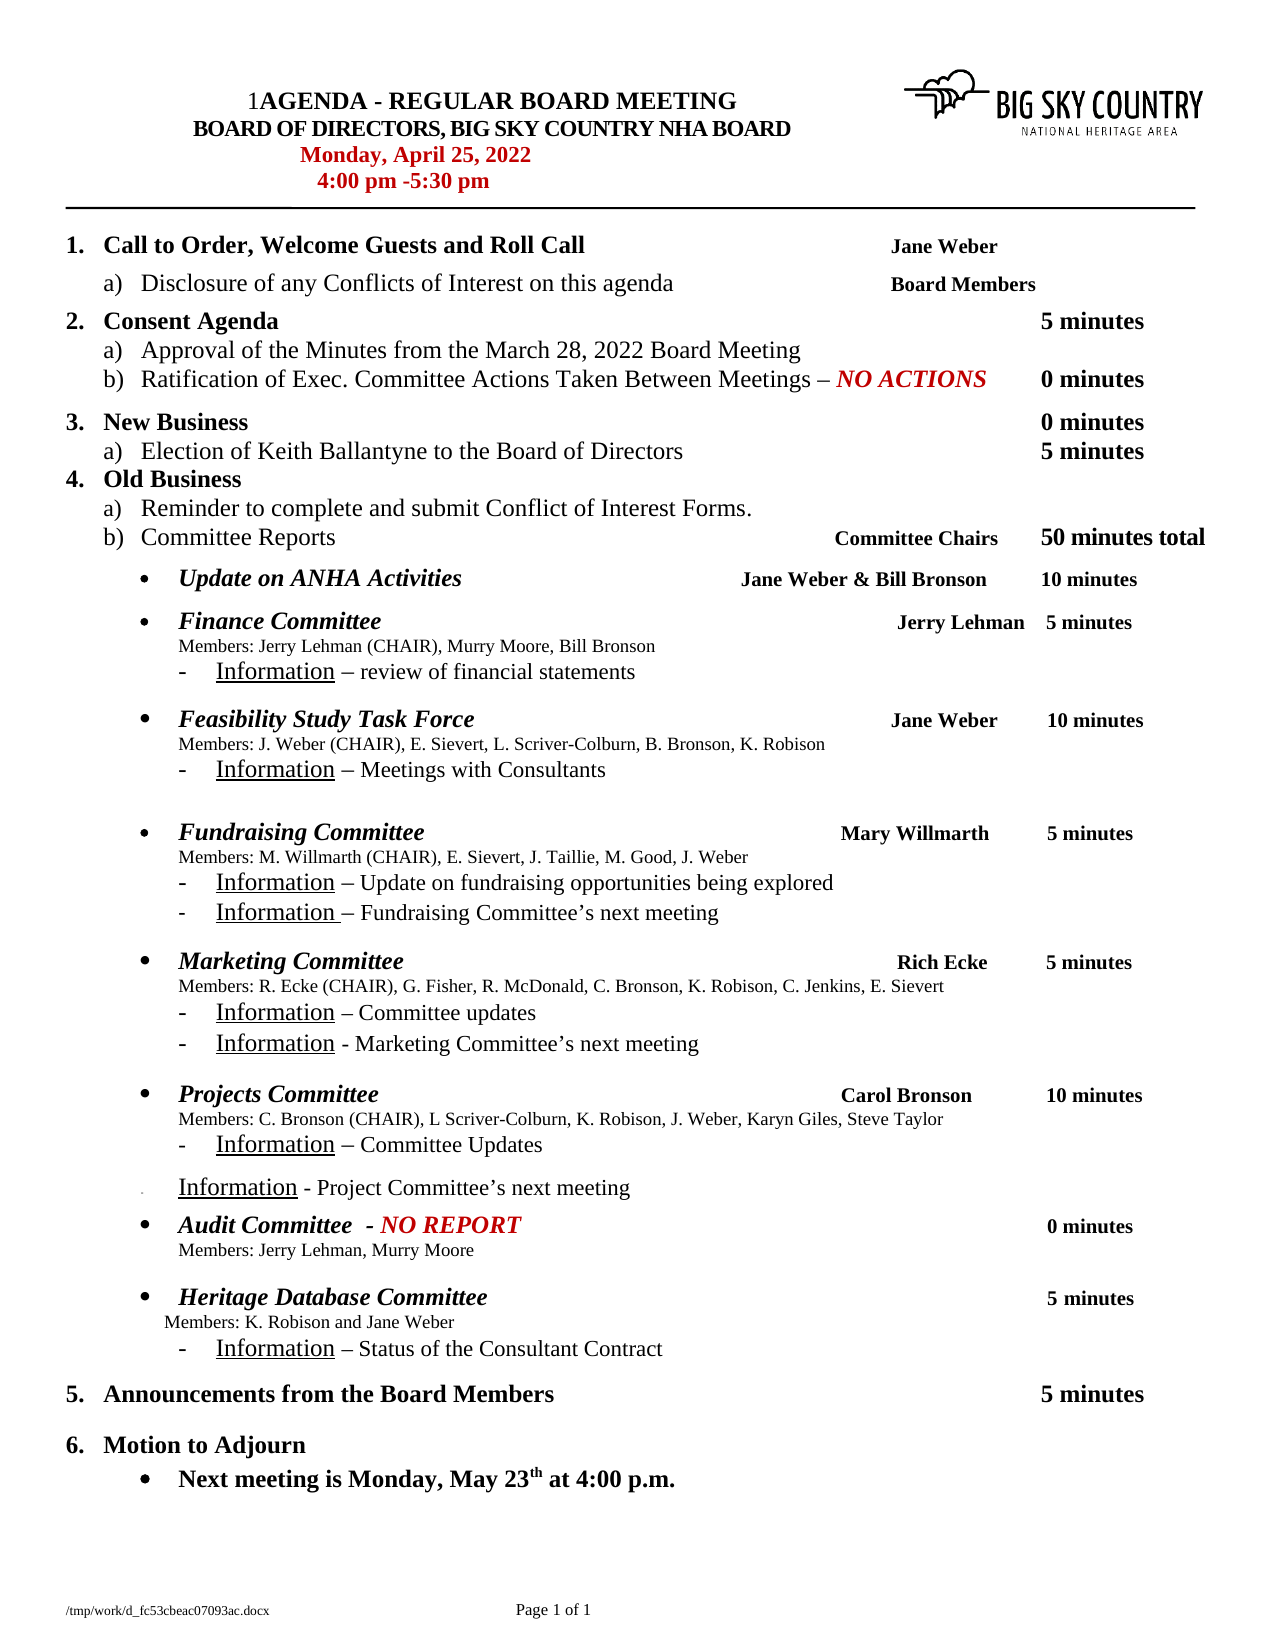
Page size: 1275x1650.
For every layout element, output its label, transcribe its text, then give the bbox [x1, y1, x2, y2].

list Announcements from the Board Members 5 minutes [66, 1379, 1209, 1407]
list Reminder to complete and submit Conflict of Interest Forms. [103, 493, 1209, 522]
text Members: J. Weber (CHAIR), E. Sievert, L. Scriver-Colburn, B. Bronson, K. Robison [141, 733, 1209, 754]
list Information – Fundraising Committee’s next meeting [178, 896, 1209, 927]
list Committee Reports Committee Chairs 50 minutes total [103, 522, 1209, 551]
list Old Business [66, 464, 1209, 493]
list Information – Status of the Consultant Contract [178, 1333, 1209, 1362]
list Election of Keith Ballantyne to the Board of Directors 5 minutes [103, 436, 1209, 464]
list Members: R. Ecke (CHAIR), G. Fisher, R. McDonald, C. Bronson, K. Robison, C. Jenkins, E. Sievert [178, 975, 1209, 997]
list Information - Project Committee’s next meeting [141, 1172, 1209, 1201]
list Marketing Committee Rich Ecke 5 minutes [141, 946, 1209, 975]
list Update on ANHA Activities Jane Weber & Bill Bronson 10 minutes [141, 563, 1209, 591]
list Call to Order, Welcome Guests and Roll Call Jane Weber [66, 230, 1209, 258]
list Members: Jerry Lehman (CHAIR), Murry Moore, Bill Bronson [178, 634, 1209, 656]
list Information – Update on fundraising opportunities being explored [178, 867, 1209, 896]
list Motion to Adjourn [66, 1430, 1209, 1459]
list Disclosure of any Conflicts of Interest on this agenda Board Members [103, 268, 1209, 297]
list Information – Committee Updates [178, 1129, 1209, 1158]
list New Business 0 minutes [66, 407, 1209, 436]
list Approval of the Minutes from the March 28, 2022 Board Meeting [103, 335, 1209, 364]
list Information – review of financial statements [178, 656, 1209, 685]
list Next meeting is Monday, May 23th at 4:00 p.m. [141, 1464, 1209, 1493]
list Information – Meetings with Consultants [178, 754, 1209, 783]
list Heritage Database Committee 5 minutes [141, 1282, 1209, 1311]
list Ratification of Exec. Committee Actions Taken Between Meetings – NO ACTIONS 0 minutes [103, 364, 1209, 393]
text 4:00 pm -5:30 pm [66, 167, 1209, 194]
list Finance Committee Jerry Lehman 5 minutes [141, 606, 1209, 634]
list Members: M. Willmarth (CHAIR), E. Sievert, J. Taillie, M. Good, J. Weber [178, 846, 1209, 867]
list Projects Committee Carol Bronson 10 minutes [141, 1079, 1209, 1108]
list Information - Marketing Committee’s next meeting [178, 1028, 1209, 1057]
text AGENDA - REGULAR BOARD MEETING [66, 86, 897, 115]
text Members: C. Bronson (CHAIR), L Scriver-Colburn, K. Robison, J. Weber, Karyn Giles, Steve Taylor [178, 1108, 1209, 1129]
list Information – Committee updates [178, 997, 1209, 1025]
text BOARD OF DIRECTORS, BIG SKY COUNTRY NHA BOARD [66, 115, 897, 141]
text Members: K. Robison and Jane Weber [141, 1311, 1209, 1333]
text Monday, April 25, 2022 [66, 141, 1209, 167]
list Members: Jerry Lehman, Murry Moore [178, 1239, 1209, 1261]
list Feasibility Study Task Force Jane Weber 10 minutes [141, 704, 1209, 733]
list Fundraising Committee Mary Willmarth 5 minutes [141, 817, 1209, 846]
list Consent Agenda 5 minutes [66, 306, 1209, 335]
picture [897, 58, 1210, 145]
list Audit Committee - NO REPORT 0 minutes [141, 1211, 1209, 1239]
